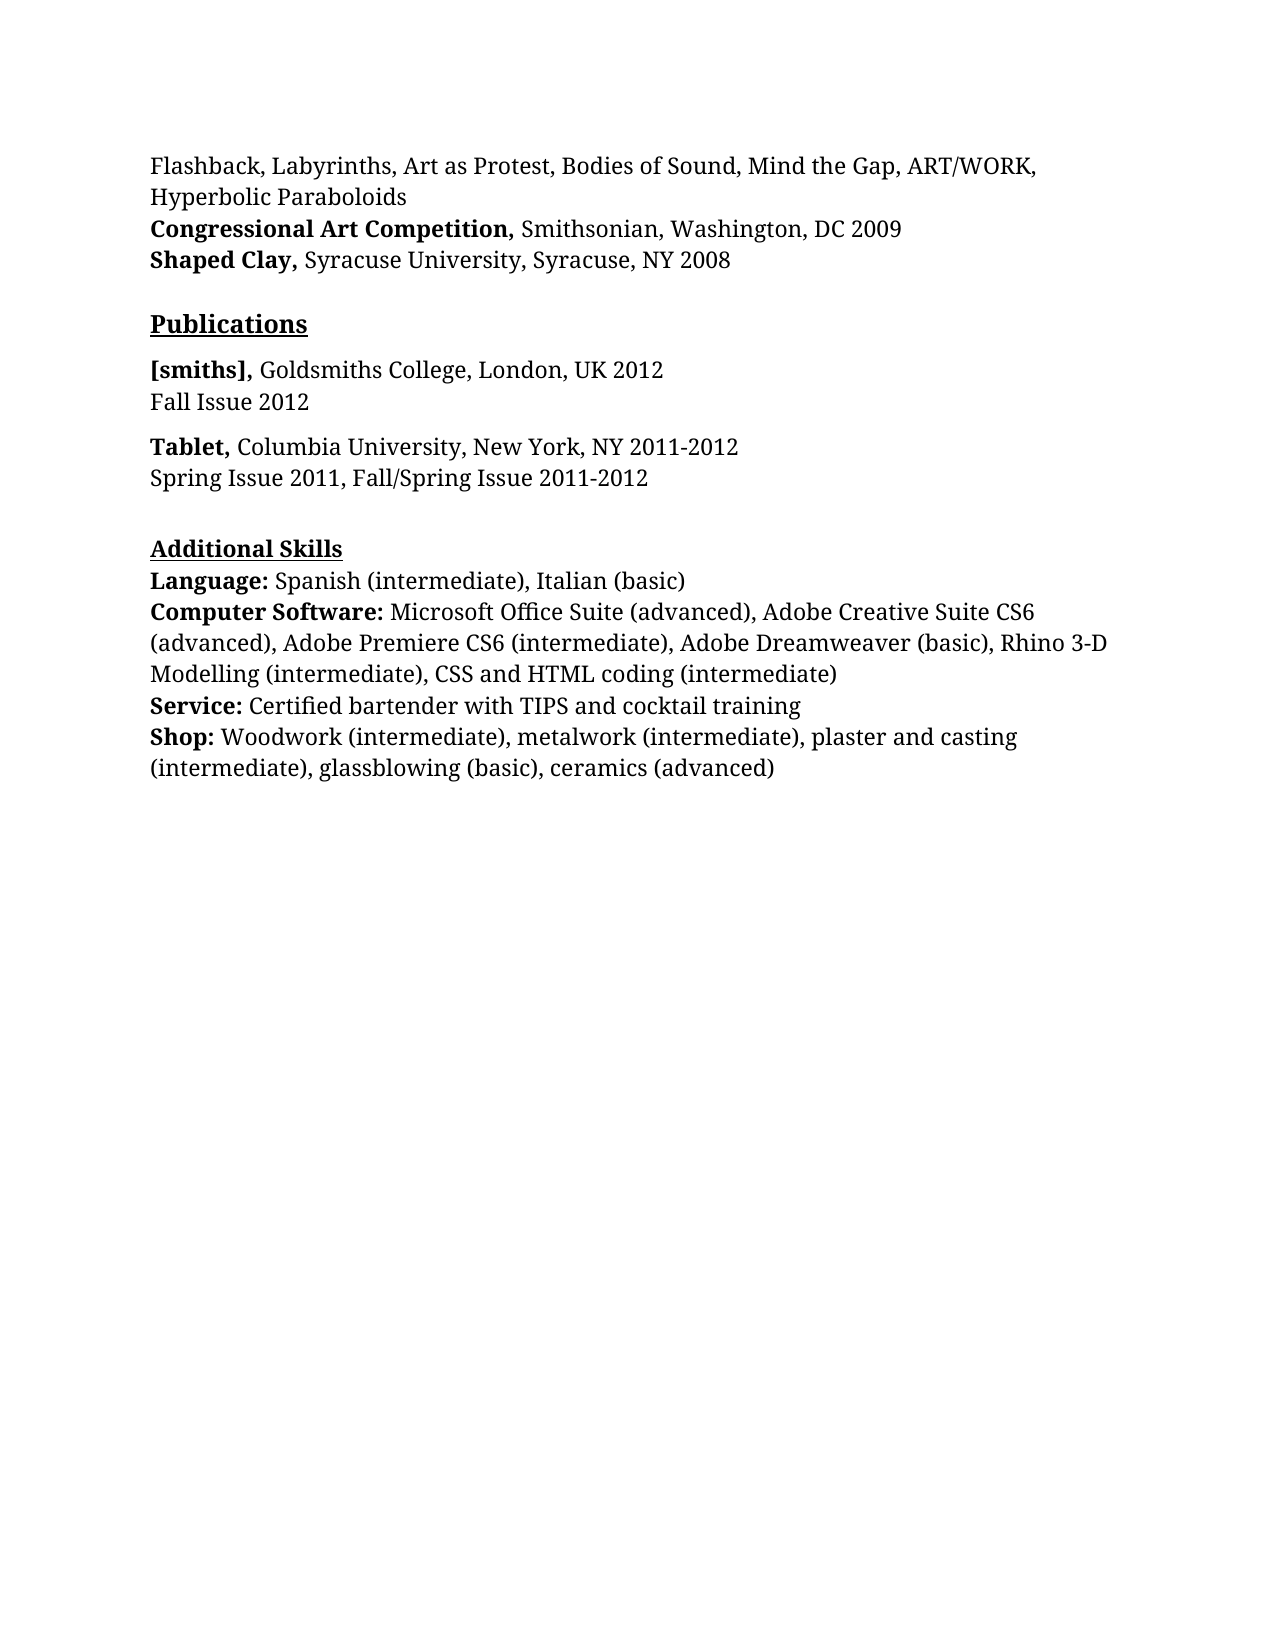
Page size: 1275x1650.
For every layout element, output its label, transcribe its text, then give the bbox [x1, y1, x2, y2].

text Spring Issue 2011, Fall/Spring Issue 2011-2012 [150, 462, 1125, 494]
text Flashback, Labyrinths, Art as Protest, Bodies of Sound, Mind the Gap, ART/WORK, Hyperbolic Paraboloids [150, 150, 1125, 212]
text Additional Skills [150, 533, 1125, 565]
text Language: Spanish (intermediate), Italian (basic) [150, 565, 1125, 596]
text Congressional Art Competition, Smithsonian, Washington, DC 2009 [150, 212, 1125, 244]
text Fall Issue 2012 [150, 386, 1125, 417]
text Service: Certified bartender with TIPS and cocktail training [150, 690, 1125, 721]
text Computer Software: Microsoft Office Suite (advanced), Adobe Creative Suite CS6 (advanced), Adobe Premiere CS6 (intermediate), Adobe Dreamweaver (basic), Rhino 3-D Modelling (intermediate), CSS and HTML coding (intermediate) [150, 596, 1125, 690]
text Tablet, Columbia University, New York, NY 2011-2012 [150, 431, 1125, 462]
text Shop: Woodwork (intermediate), metalwork (intermediate), plaster and casting (intermediate), glassblowing (basic), ceramics (advanced) [150, 721, 1125, 783]
text [smiths], Goldsmiths College, London, UK 2012 [150, 354, 1125, 386]
text Publications [150, 306, 1125, 340]
text Shaped Clay, Syracuse University, Syracuse, NY 2008 [150, 244, 1125, 275]
